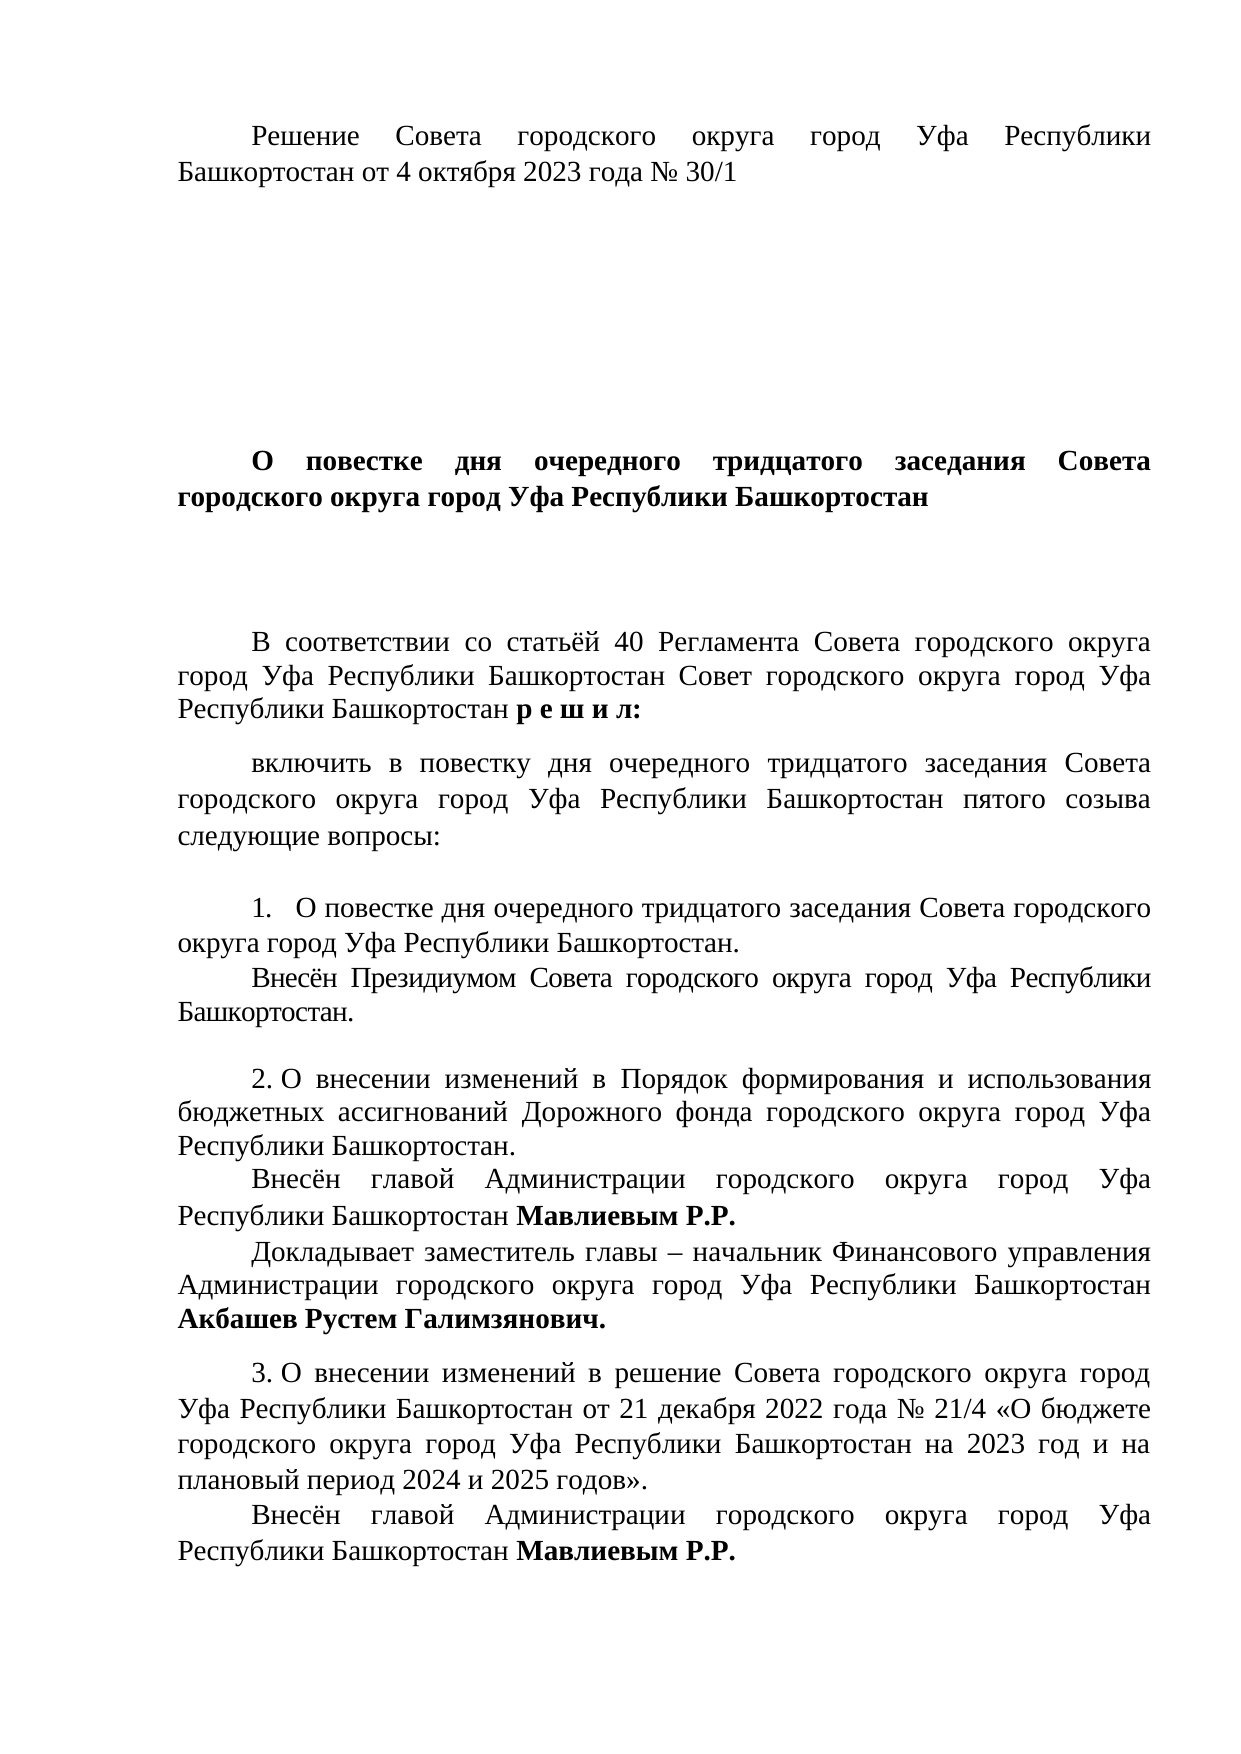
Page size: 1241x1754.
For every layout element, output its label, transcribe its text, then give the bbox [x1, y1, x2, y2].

list Внесён главой Администрации городского округа город Уфа Республики Башкортостан Мавлиевым Р.Р. [177, 1162, 1152, 1231]
list О повестке дня очередного тридцатого заседания Совета городского округа город Уфа Республики Башкортостан. [177, 890, 1152, 959]
text О повестке дня очередного тридцатого заседания Совета городского округа город Уфа Республики Башкортостан [177, 443, 1152, 513]
title Докладывает заместитель главы – начальник Финансового управления Администрации городского округа город Уфа Республики Башкортостан Акбашев Рустем Галимзянович. [177, 1234, 1152, 1334]
list Внесён главой Администрации городского округа город Уфа Республики Башкортостан Мавлиевым Р.Р. [177, 1497, 1152, 1566]
text Внесён Президиумом Совета городского округа город Уфа Республики Башкортостан. [177, 960, 1152, 1027]
list О внесении изменений в решение Совета городского округа город Уфа Республики Башкортостан от 21 декабря 2022 года № 21/4 «О бюджете городского округа город Уфа Республики Башкортостан на 2023 год и на плановый период 2024 и 2025 годов». [177, 1355, 1152, 1495]
text Решение Совета городского округа город Уфа Республики Башкортостан от 4 октября 2023 года № 30/1 [177, 118, 1152, 188]
list О внесении изменений в Порядок формирования и использования бюджетных ассигнований Дорожного фонда городского округа город Уфа Республики Башкортостан. [177, 1061, 1152, 1162]
text В соответствии со статьёй 40 Регламента Совета городского округа город Уфа Республики Башкортостан Совет городского округа город Уфа Республики Башкортостан р е ш и л: [177, 624, 1152, 725]
text включить в повестку дня очередного тридцатого заседания Совета городского округа город Уфа Республики Башкортостан пятого созыва следующие вопросы: [177, 745, 1152, 851]
